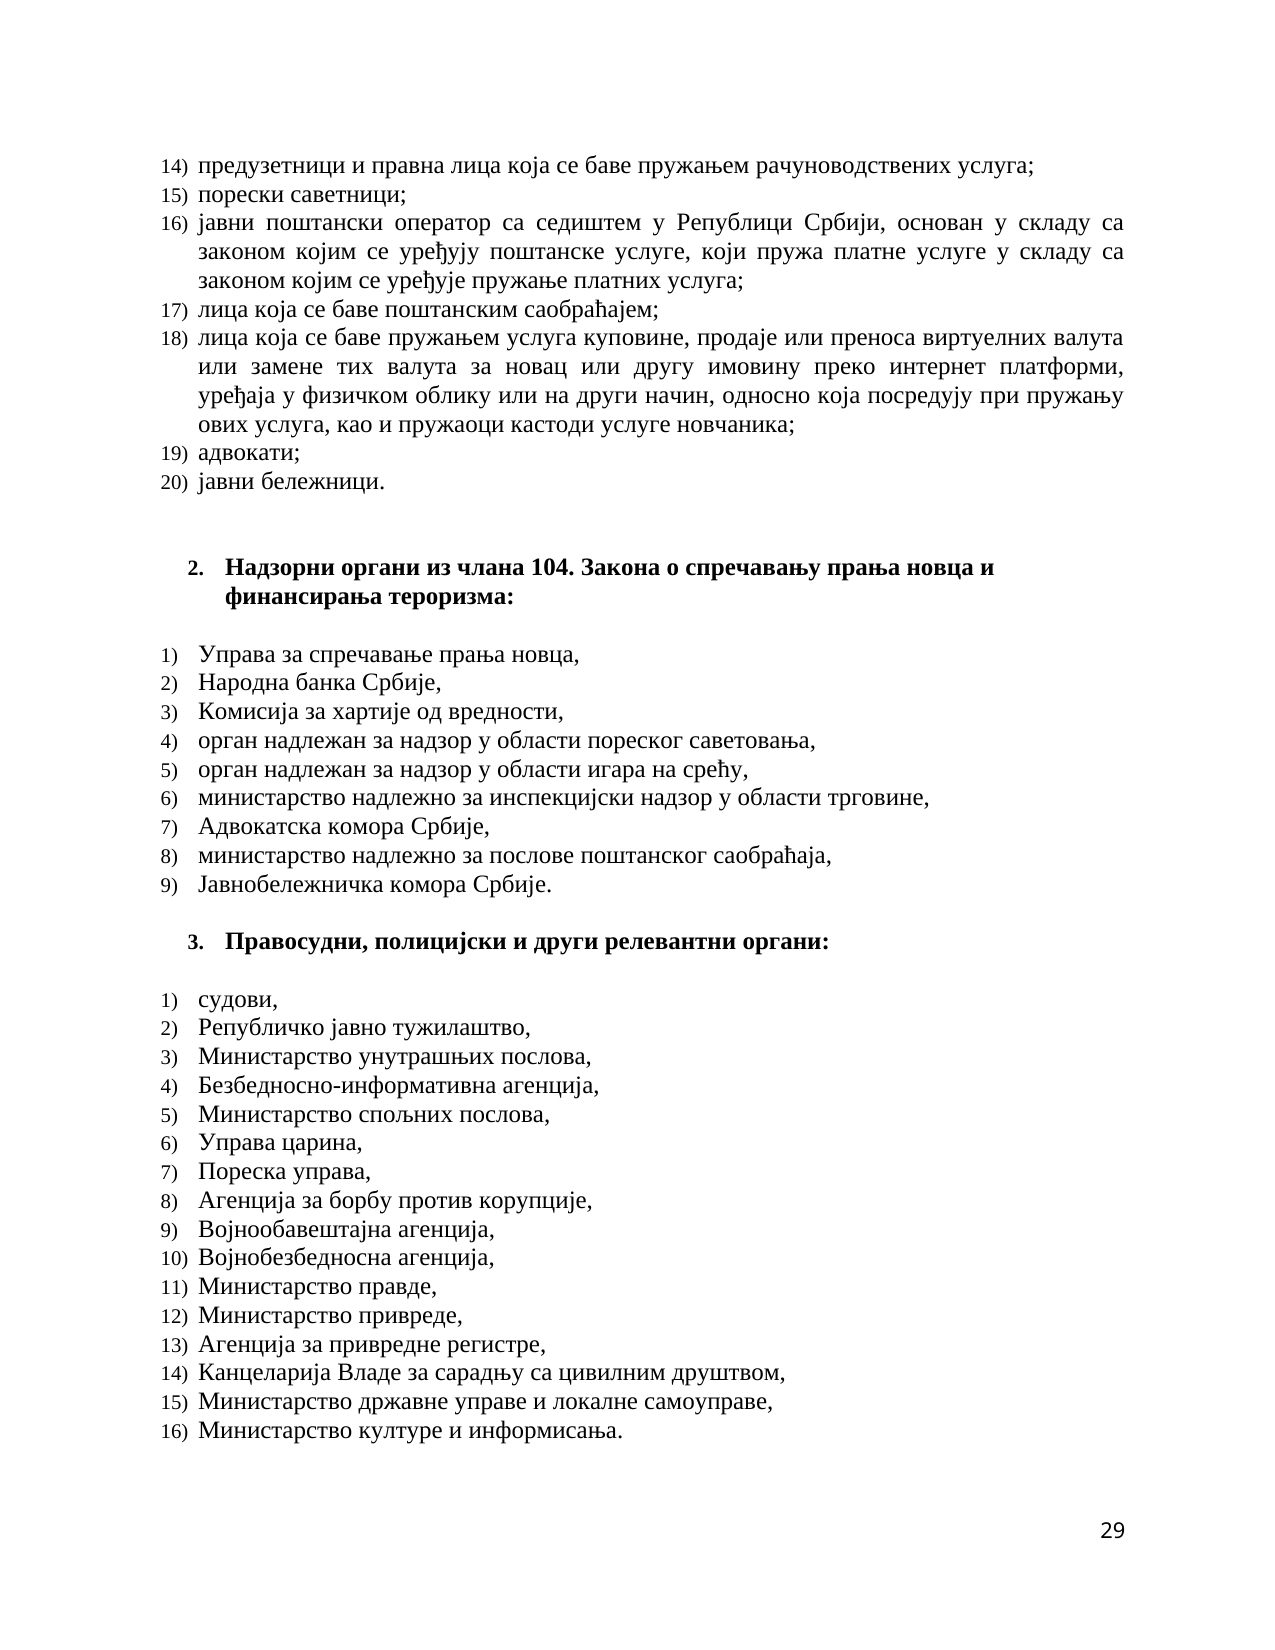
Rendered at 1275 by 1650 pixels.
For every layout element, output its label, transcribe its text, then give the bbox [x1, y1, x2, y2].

list Агенција за борбу против корупције, [160, 1185, 1125, 1214]
list министарство надлежно за послове поштанског саобраћаја, [160, 840, 1125, 869]
list Народна банка Србије, [160, 667, 1125, 696]
list Управа за спречавање прања новца, [160, 639, 1125, 667]
list Адвокатска комора Србије, [160, 811, 1125, 840]
list Републичко јавно тужилаштво, [160, 1012, 1125, 1041]
list Правосудни, полицијски и други релевантни органи: [187, 926, 1125, 955]
list Министарство привреде, [160, 1300, 1125, 1329]
list Комисија за хартије од вредности, [160, 696, 1125, 725]
list судови, [160, 984, 1125, 1012]
list јавни поштански оператор са седиштем у Републици Србији, основан у складу са законом којим се уређују поштанске услуге, који пружа платне услуге у складу са законом којим се уређује пружање платних услуга; [160, 207, 1125, 294]
list лица која се баве поштанским саобраћајем; [160, 294, 1125, 322]
list Министарство правде, [160, 1271, 1125, 1300]
list порески саветници; [160, 179, 1125, 207]
list јавни бележници. [160, 466, 1125, 495]
list Надзорни органи из члана 104. Закона о спречавању прања новца и финансирања тероризма: [187, 552, 1125, 610]
list Министарство унутрашњих послова, [160, 1041, 1125, 1070]
list Министарство државне управе и локалне самоуправе, [160, 1386, 1125, 1415]
list Агенција за привредне регистре, [160, 1329, 1125, 1357]
list Пореска управа, [160, 1156, 1125, 1185]
list Војнобезбедносна агенција, [160, 1242, 1125, 1271]
list предузетници и правна лица која се баве пружањем рачуноводствених услуга; [160, 150, 1125, 179]
list Министарство културе и информисања. [160, 1415, 1125, 1444]
list орган надлежан за надзор у области игара на срећу, [160, 754, 1125, 782]
list Министарство спољних послова, [160, 1099, 1125, 1127]
list лица која се баве пружањем услуга куповине, продаје или преноса виртуелних валута или замене тих валута за новац или другу имовину преко интернет платформи, уређаја у физичком облику или на други начин, односно која посредују при пружању ових услуга, као и пружаоци кастоди услуге новчаника; [160, 322, 1125, 437]
list адвокати; [160, 437, 1125, 466]
list Јавнобележничка комора Србије. [160, 869, 1125, 897]
list Безбедносно-информативна агенција, [160, 1070, 1125, 1099]
list Војнообавештајна агенција, [160, 1214, 1125, 1242]
list Канцеларија Владе за сарадњу са цивилним друштвом, [160, 1357, 1125, 1386]
list Управа царина, [160, 1127, 1125, 1156]
list орган надлежан за надзор у области пореског саветовања, [160, 725, 1125, 754]
list министарство надлежно за инспекцијски надзор у области трговине, [160, 782, 1125, 811]
